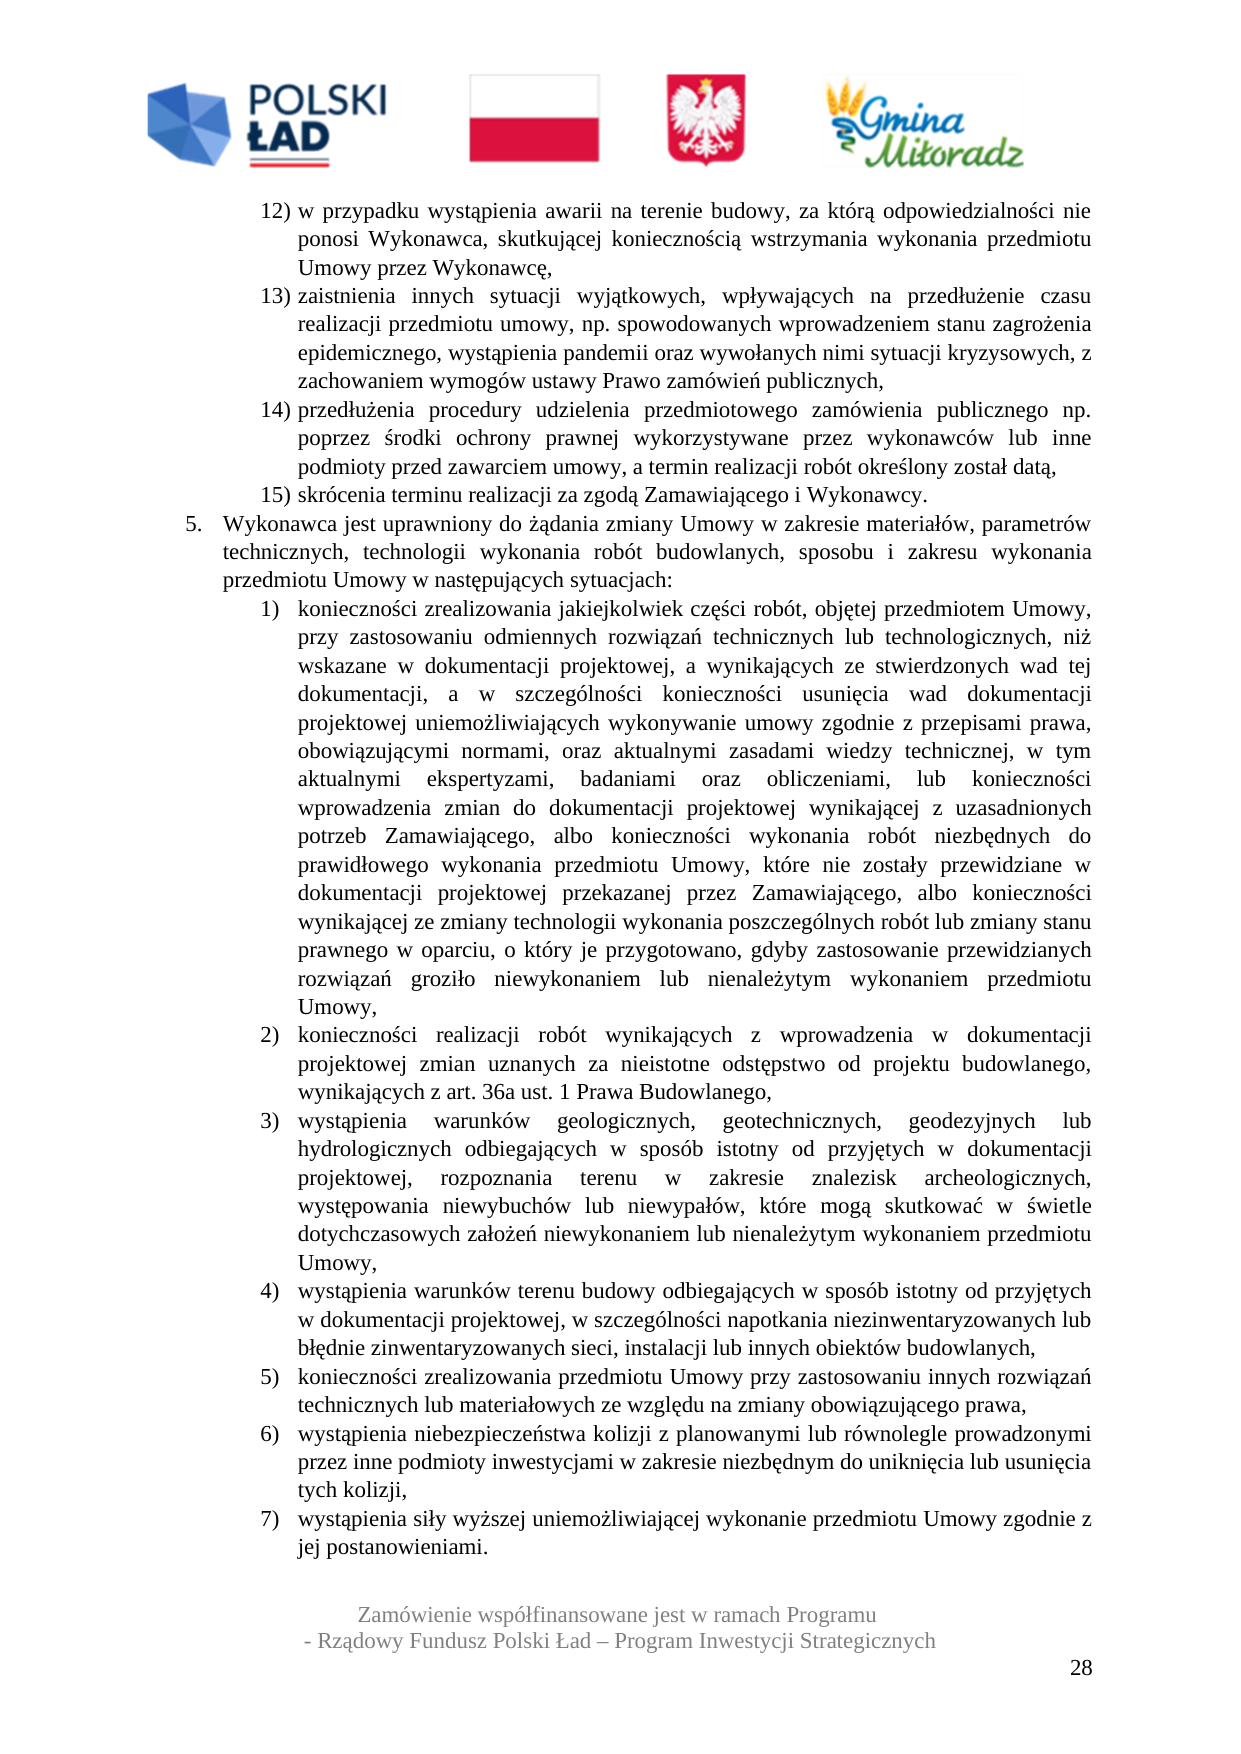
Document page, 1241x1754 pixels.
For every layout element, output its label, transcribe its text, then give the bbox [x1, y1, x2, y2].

list wystąpienia warunków geologicznych, geotechnicznych, geodezyjnych lub hydrologicznych odbiegających w sposób istotny od przyjętych w dokumentacji projektowej, rozpoznania terenu w zakresie znalezisk archeologicznych, występowania niewybuchów lub niewypałów, które mogą skutkować w świetle dotychczasowych założeń niewykonaniem lub nienależytym wykonaniem przedmiotu Umowy, [260, 1107, 1093, 1275]
list Wykonawca jest uprawniony do żądania zmiany Umowy w zakresie materiałów, parametrów technicznych, technologii wykonania robót budowlanych, sposobu i zakresu wykonania przedmiotu Umowy w następujących sytuacjach: [185, 509, 1093, 593]
list wystąpienia niebezpieczeństwa kolizji z planowanymi lub równolegle prowadzonymi przez inne podmioty inwestycjami w zakresie niezbędnym do uniknięcia lub usunięcia tych kolizji, [260, 1419, 1093, 1503]
list przedłużenia procedury udzielenia przedmiotowego zamówienia publicznego np. poprzez środki ochrony prawnej wykorzystywane przez wykonawców lub inne podmioty przed zawarciem umowy, a termin realizacji robót określony został datą, [260, 396, 1093, 479]
list konieczności zrealizowania przedmiotu Umowy przy zastosowaniu innych rozwiązań technicznych lub materiałowych ze względu na zmiany obowiązującego prawa, [260, 1363, 1093, 1417]
picture [147, 73, 1025, 169]
list wystąpienia siły wyższej uniemożliwiającej wykonanie przedmiotu Umowy zgodnie z jej postanowieniami. [260, 1505, 1093, 1560]
list wystąpienia warunków terenu budowy odbiegających w sposób istotny od przyjętych w dokumentacji projektowej, w szczególności napotkania niezinwentaryzowanych lub błędnie zinwentaryzowanych sieci, instalacji lub innych obiektów budowlanych, [260, 1277, 1093, 1361]
list zaistnienia innych sytuacji wyjątkowych, wpływających na przedłużenie czasu realizacji przedmiotu umowy, np. spowodowanych wprowadzeniem stanu zagrożenia epidemicznego, wystąpienia pandemii oraz wywołanych nimi sytuacji kryzysowych, z zachowaniem wymogów ustawy Prawo zamówień publicznych, [260, 282, 1093, 394]
list skrócenia terminu realizacji za zgodą Zamawiającego i Wykonawcy. [260, 481, 1093, 507]
list konieczności realizacji robót wynikających z wprowadzenia w dokumentacji projektowej zmian uznanych za nieistotne odstępstwo od projektu budowlanego, wynikających z art. 36a ust. 1 Prawa Budowlanego, [260, 1021, 1093, 1105]
list w przypadku wystąpienia awarii na terenie budowy, za którą odpowiedzialności nie ponosi Wykonawca, skutkującej koniecznością wstrzymania wykonania przedmiotu Umowy przez Wykonawcę, [260, 197, 1093, 280]
list konieczności zrealizowania jakiejkolwiek części robót, objętej przedmiotem Umowy, przy zastosowaniu odmiennych rozwiązań technicznych lub technologicznych, niż wskazane w dokumentacji projektowej, a wynikających ze stwierdzonych wad tej dokumentacji, a w szczególności konieczności usunięcia wad dokumentacji projektowej uniemożliwiających wykonywanie umowy zgodnie z przepisami prawa, obowiązującymi normami, oraz aktualnymi zasadami wiedzy technicznej, w tym aktualnymi ekspertyzami, badaniami oraz obliczeniami, lub konieczności wprowadzenia zmian do dokumentacji projektowej wynikającej z uzasadnionych potrzeb Zamawiającego, albo konieczności wykonania robót niezbędnych do prawidłowego wykonania przedmiotu Umowy, które nie zostały przewidziane w dokumentacji projektowej przekazanej przez Zamawiającego, albo konieczności wynikającej ze zmiany technologii wykonania poszczególnych robót lub zmiany stanu prawnego w oparciu, o który je przygotowano, gdyby zastosowanie przewidzianych rozwiązań groziło niewykonaniem lub nienależytym wykonaniem przedmiotu Umowy, [260, 595, 1093, 1019]
